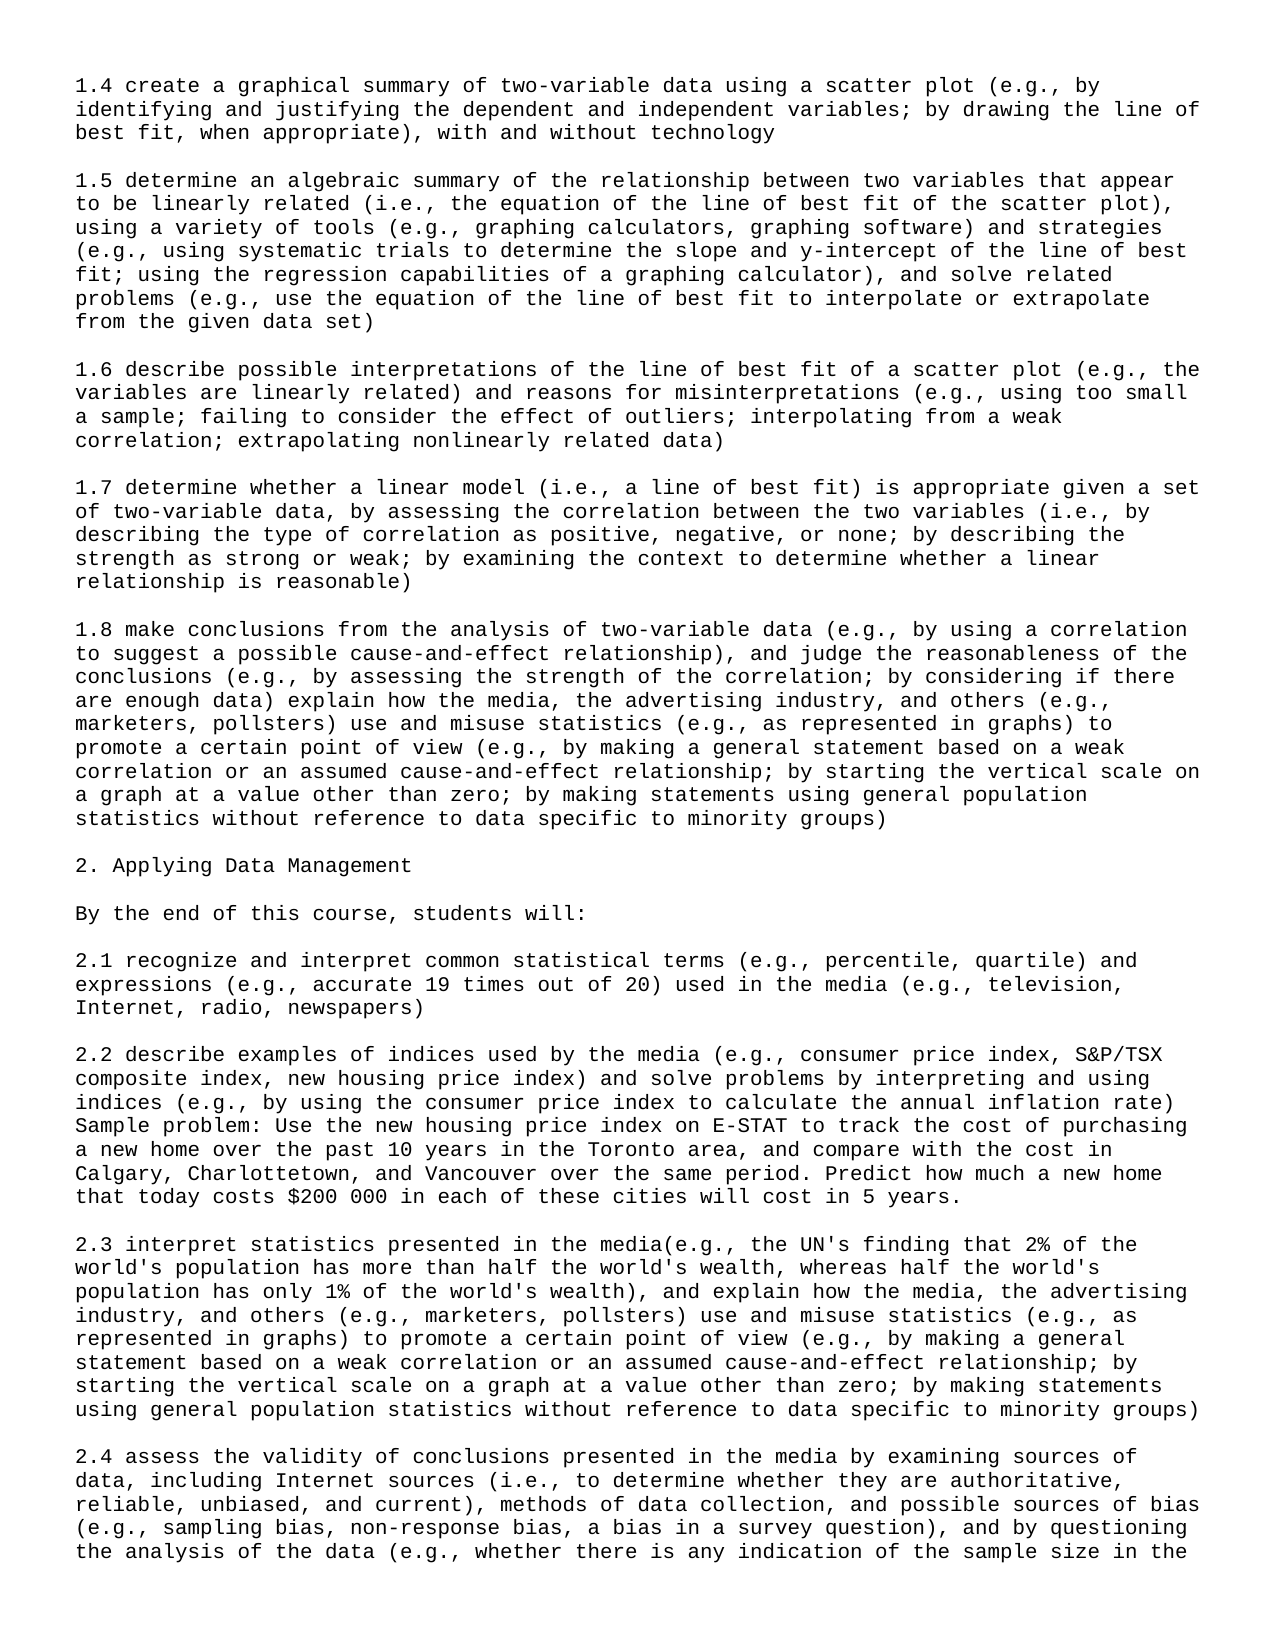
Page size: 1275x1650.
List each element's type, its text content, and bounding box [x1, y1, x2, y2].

text 1.6 describe possible interpretations of the line of best fit of a scatter plot (e.g., the variables are linearly related) and reasons for misinterpretations (e.g., using too small a sample; failing to consider the effect of outliers; interpolating from a weak correlation; extrapolating nonlinearly related data) [75, 359, 1200, 453]
text 1.8 make conclusions from the analysis of two-variable data (e.g., by using a correlation to suggest a possible cause-and-effect relationship), and judge the reasonableness of the conclusions (e.g., by assessing the strength of the correlation; by considering if there are enough data) explain how the media, the advertising industry, and others (e.g., marketers, pollsters) use and misuse statistics (e.g., as represented in graphs) to promote a certain point of view (e.g., by making a general statement based on a weak correlation or an assumed cause-and-effect relationship; by starting the vertical scale on a graph at a value other than zero; by making statements using general population statistics without reference to data specific to minority groups) [75, 619, 1200, 832]
text 2.3 interpret statistics presented in the media(e.g., the UN's finding that 2% of the world's population has more than half the world's wealth, whereas half the world's population has only 1% of the world's wealth), and explain how the media, the advertising industry, and others (e.g., marketers, pollsters) use and misuse statistics (e.g., as represented in graphs) to promote a certain point of view (e.g., by making a general statement based on a weak correlation or an assumed cause-and-effect relationship; by starting the vertical scale on a graph at a value other than zero; by making statements using general population statistics without reference to data specific to minority groups) [75, 1234, 1200, 1423]
text 2.1 recognize and interpret common statistical terms (e.g., percentile, quartile) and expressions (e.g., accurate 19 times out of 20) used in the media (e.g., television, Internet, radio, newspapers) [75, 950, 1200, 1021]
text 2. Applying Data Management [75, 855, 1200, 879]
text By the end of this course, students will: [75, 903, 1200, 926]
text 1.4 create a graphical summary of two-variable data using a scatter plot (e.g., by identifying and justifying the dependent and independent variables; by drawing the line of best fit, when appropriate), with and without technology [75, 75, 1200, 146]
text 2.2 describe examples of indices used by the media (e.g., consumer price index, S&P/TSX composite index, new housing price index) and solve problems by interpreting and using indices (e.g., by using the consumer price index to calculate the annual inflation rate) [75, 1044, 1200, 1115]
text 1.7 determine whether a linear model (i.e., a line of best fit) is appropriate given a set of two-variable data, by assessing the correlation between the two variables (i.e., by describing the type of correlation as positive, negative, or none; by describing the strength as strong or weak; by examining the context to determine whether a linear relationship is reasonable) [75, 477, 1200, 595]
text 1.5 determine an algebraic summary of the relationship between two variables that appear to be linearly related (i.e., the equation of the line of best fit of the scatter plot), using a variety of tools (e.g., graphing calculators, graphing software) and strategies (e.g., using systematic trials to determine the slope and y-intercept of the line of best fit; using the regression capabilities of a graphing calculator), and solve related problems (e.g., use the equation of the line of best fit to interpolate or extrapolate from the given data set) [75, 169, 1200, 335]
text Sample problem: Use the new housing price index on E-STAT to track the cost of purchasing a new home over the past 10 years in the area, and compare with the cost in , , and over the same period. Predict how much a new home that today costs $200 000 in each of these cities will cost in 5 years. [75, 1115, 1200, 1210]
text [75, 1446, 1200, 1565]
